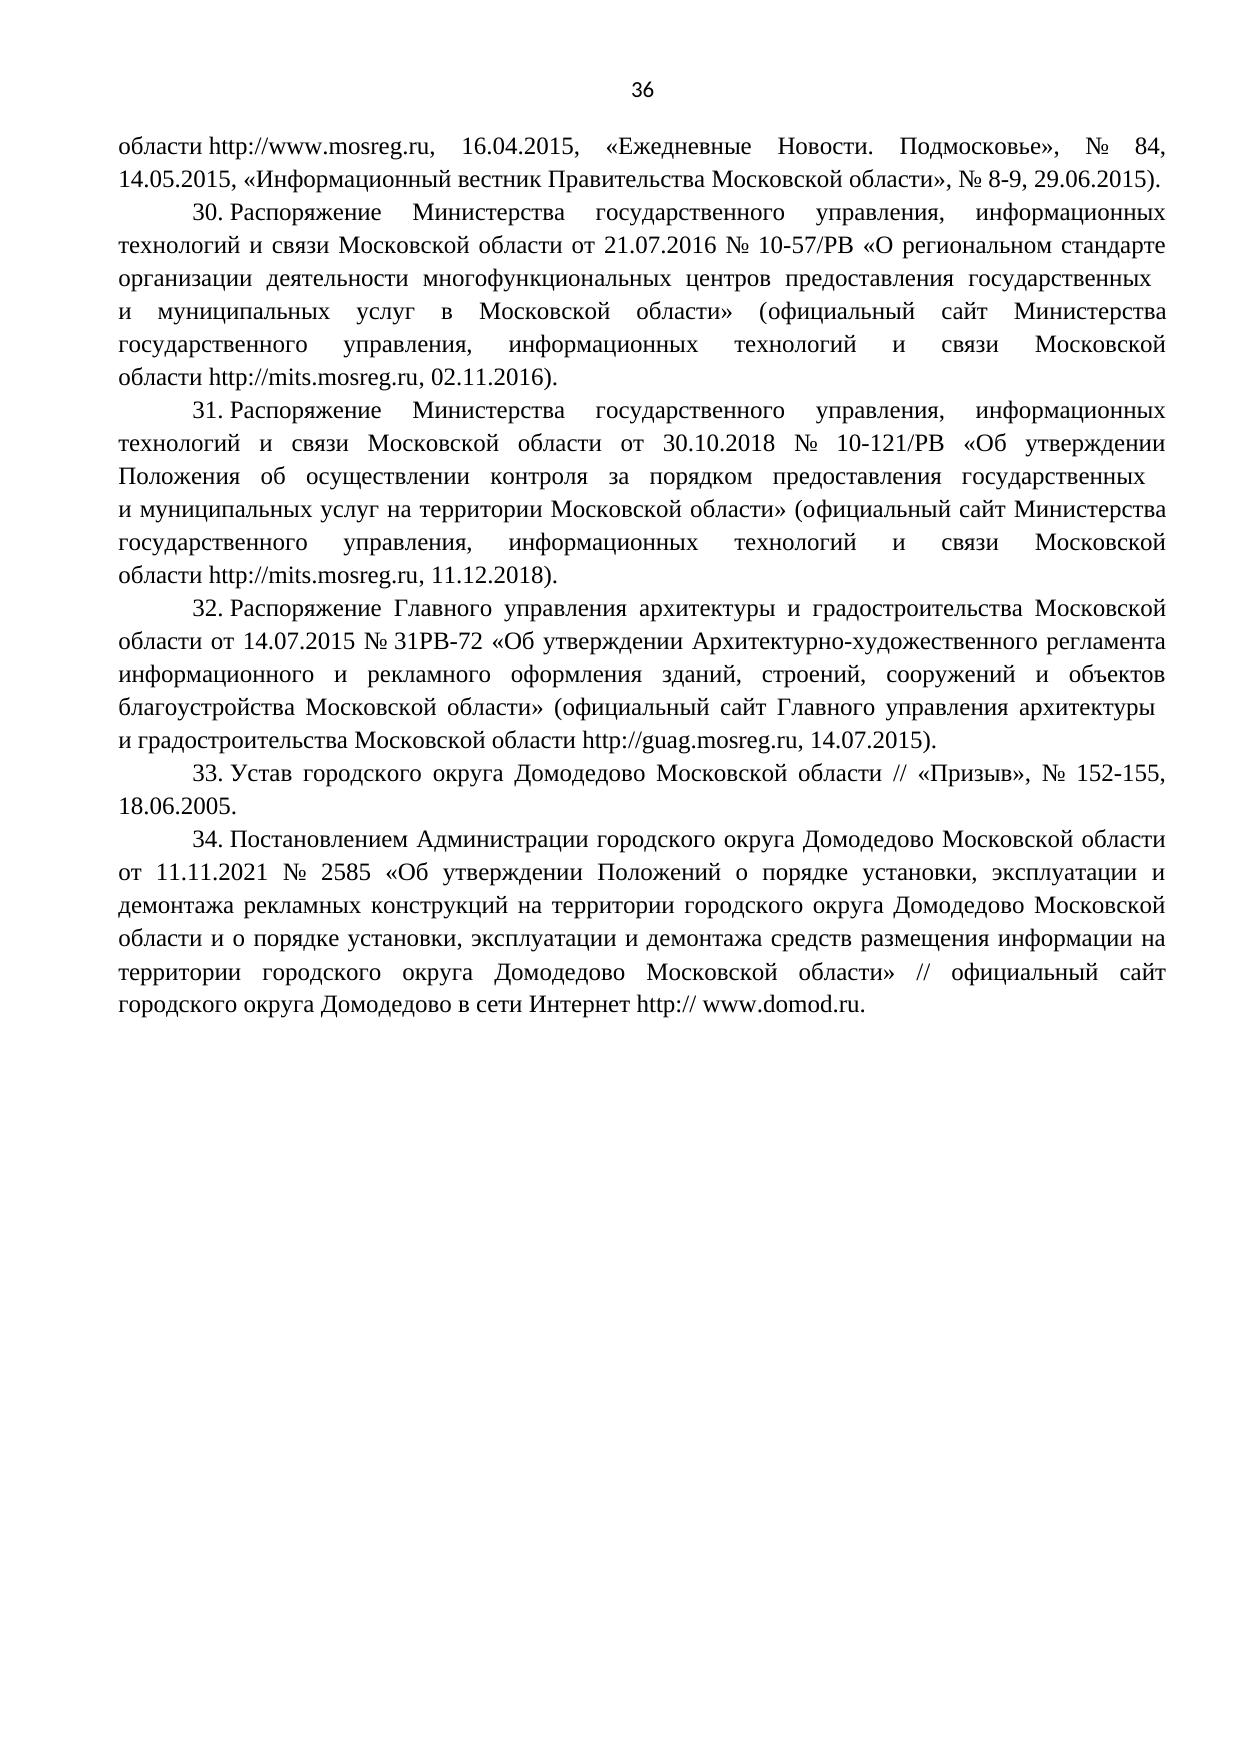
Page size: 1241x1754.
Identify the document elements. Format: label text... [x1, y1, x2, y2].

list Постановлением Администрации городского округа Домодедово Московской области от 11.11.2021 № 2585 «Об утверждении Положений о порядке установки, эксплуатации и демонтажа рекламных конструкций на территории городского округа Домодедово Московской области и о порядке установки, эксплуатации и демонтажа средств размещения информации на территории городского округа Домодедово Московской области» // официальный сайт городского округа Домодедово в сети Интернет http:// www.domod.ru. [118, 824, 1167, 1018]
list Распоряжение Главного управления архитектуры и градостроительства Московской области от 14.07.2015 № 31РВ-72 «Об утверждении Архитектурно-художественного регламента информационного и рекламного оформления зданий, строений, сооружений и объектов благоустройства Московской области» (официальный сайт Главного управления архитектуры и градостроительства Московской области http://guag.mosreg.ru, 14.07.2015). [118, 593, 1167, 754]
list Распоряжение Министерства государственного управления, информационных технологий и связи Московской области от 30.10.2018 № 10-121/РВ «Об утверждении Положения об осуществлении контроля за порядком предоставления государственных и муниципальных услуг на территории Московской области» (официальный сайт Министерства государственного управления, информационных технологий и связи Московской области http://mits.mosreg.ru, 11.12.2018). [118, 395, 1167, 527]
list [118, 131, 1167, 193]
list Устав городского округа Домодедово Московской области // «Призыв», № 152-155, 18.06.2005. [118, 758, 1167, 820]
list Распоряжение Министерства государственного управления, информационных технологий и связи Московской области от 21.07.2016 № 10-57/РВ «О региональном стандарте организации деятельности многофункциональных центров предоставления государственных и муниципальных услуг в Московской области» (официальный сайт Министерства государственного управления, информационных технологий и связи Московской области http://mits.mosreg.ru, 02.11.2016). [118, 358, 1167, 391]
list Распоряжение Министерства государственного управления, информационных технологий и связи Московской области от 21.07.2016 № 10-57/РВ «О региональном стандарте организации деятельности многофункциональных центров предоставления государственных и муниципальных услуг в Московской области» (официальный сайт Министерства государственного управления, информационных технологий и связи Московской области http://mits.mosreg.ru, 02.11.2016). [118, 197, 1167, 329]
list Распоряжение Министерства государственного управления, информационных технологий и связи Московской области от 30.10.2018 № 10-121/РВ «Об утверждении Положения об осуществлении контроля за порядком предоставления государственных и муниципальных услуг на территории Московской области» (официальный сайт Министерства государственного управления, информационных технологий и связи Московской области http://mits.mosreg.ru, 11.12.2018). [118, 556, 1167, 589]
